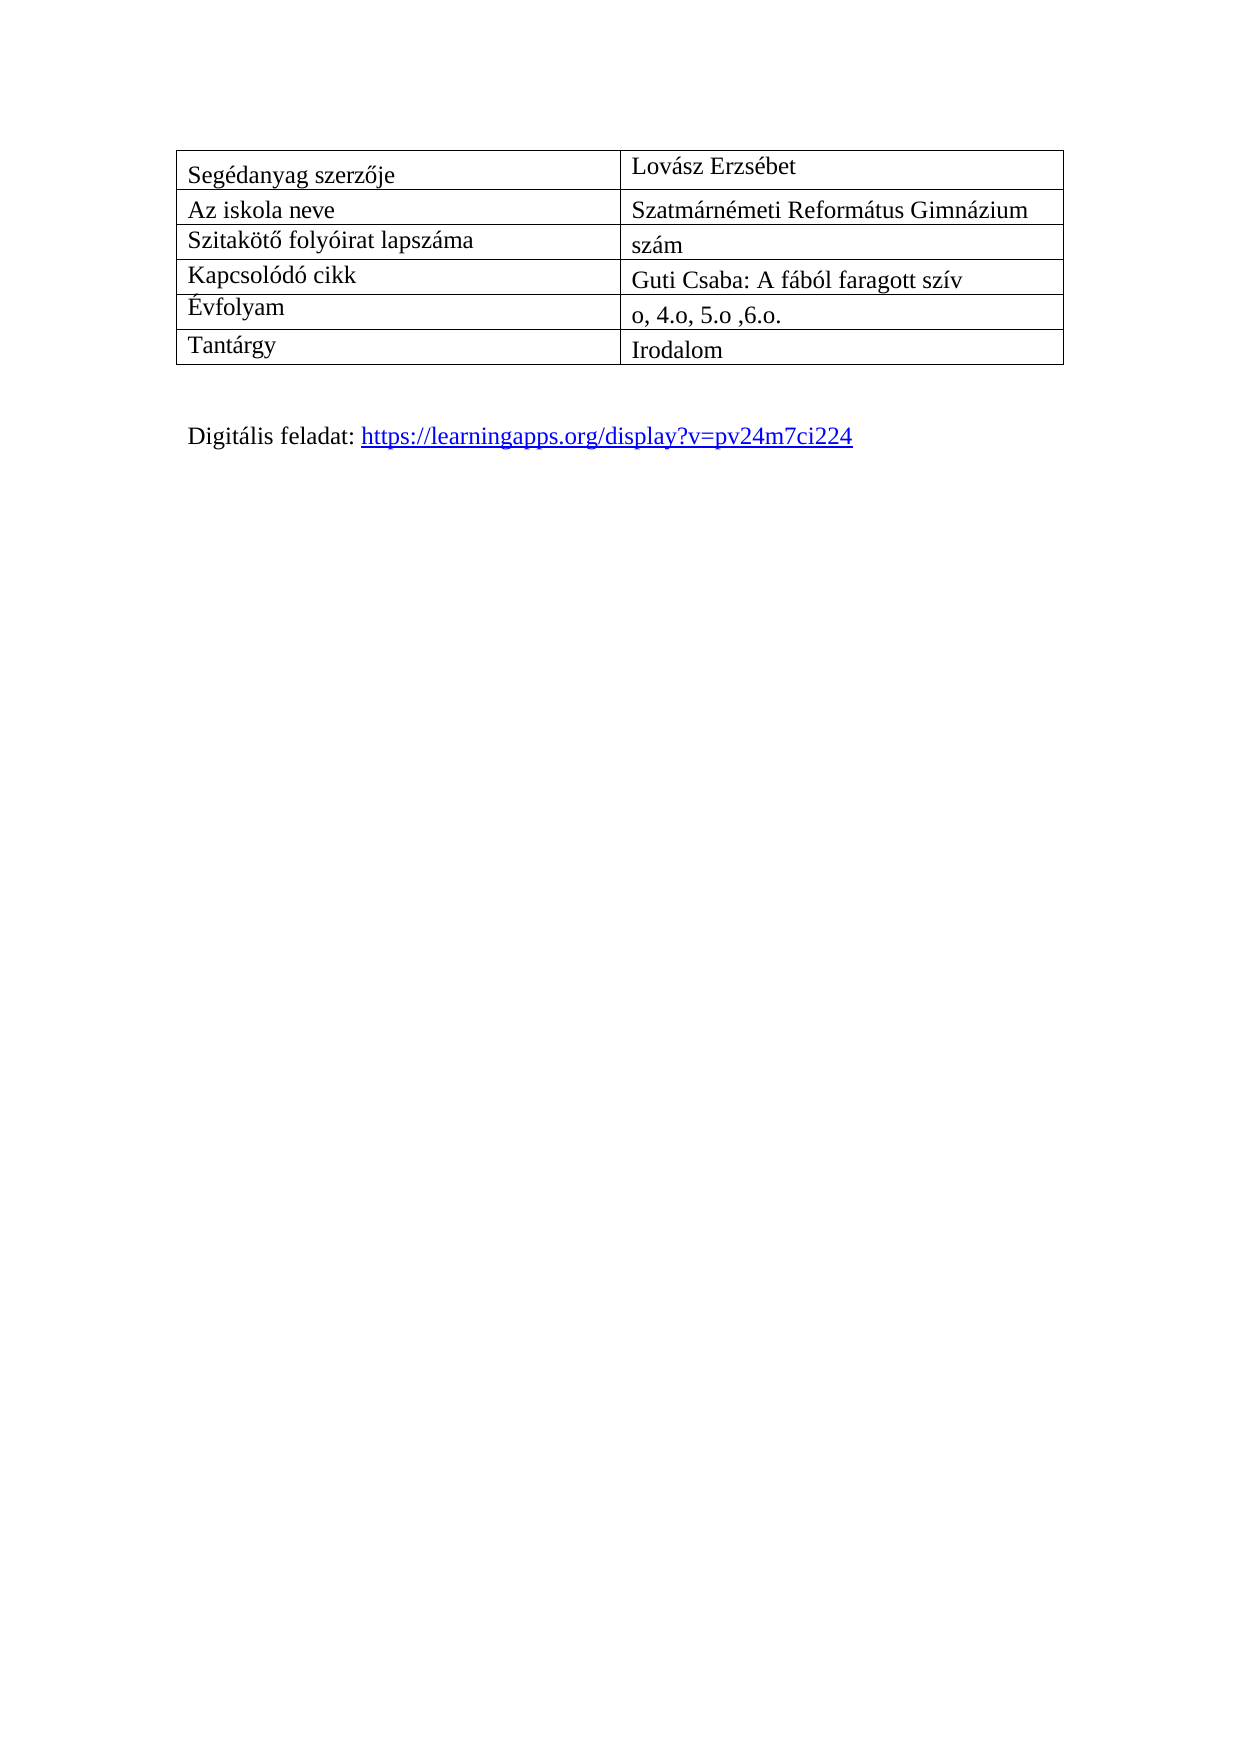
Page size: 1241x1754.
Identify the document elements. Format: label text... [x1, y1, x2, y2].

table_cell Az iskola neve [177, 190, 620, 224]
table_cell o, 4.o, 5.o ,6.o. [621, 295, 1063, 329]
table_cell Tantárgy [177, 330, 620, 364]
text Digitális feladat: https://learningapps.org/display?v=pv24m7ci224 [187, 421, 1053, 450]
table_header Lovász Erzsébet [621, 151, 1063, 189]
table_cell Szitakötő folyóirat lapszáma [177, 225, 620, 259]
table_cell szám [621, 225, 1063, 259]
table_cell Irodalom [621, 330, 1063, 364]
table_cell Kapcsolódó cikk [177, 260, 620, 294]
table_header Segédanyag szerzője [177, 151, 620, 189]
table_cell Szatmárnémeti Református Gimnázium [621, 190, 1063, 224]
table_cell Évfolyam [177, 295, 620, 329]
table_cell Guti Csaba: A fából faragott szív [621, 260, 1063, 294]
